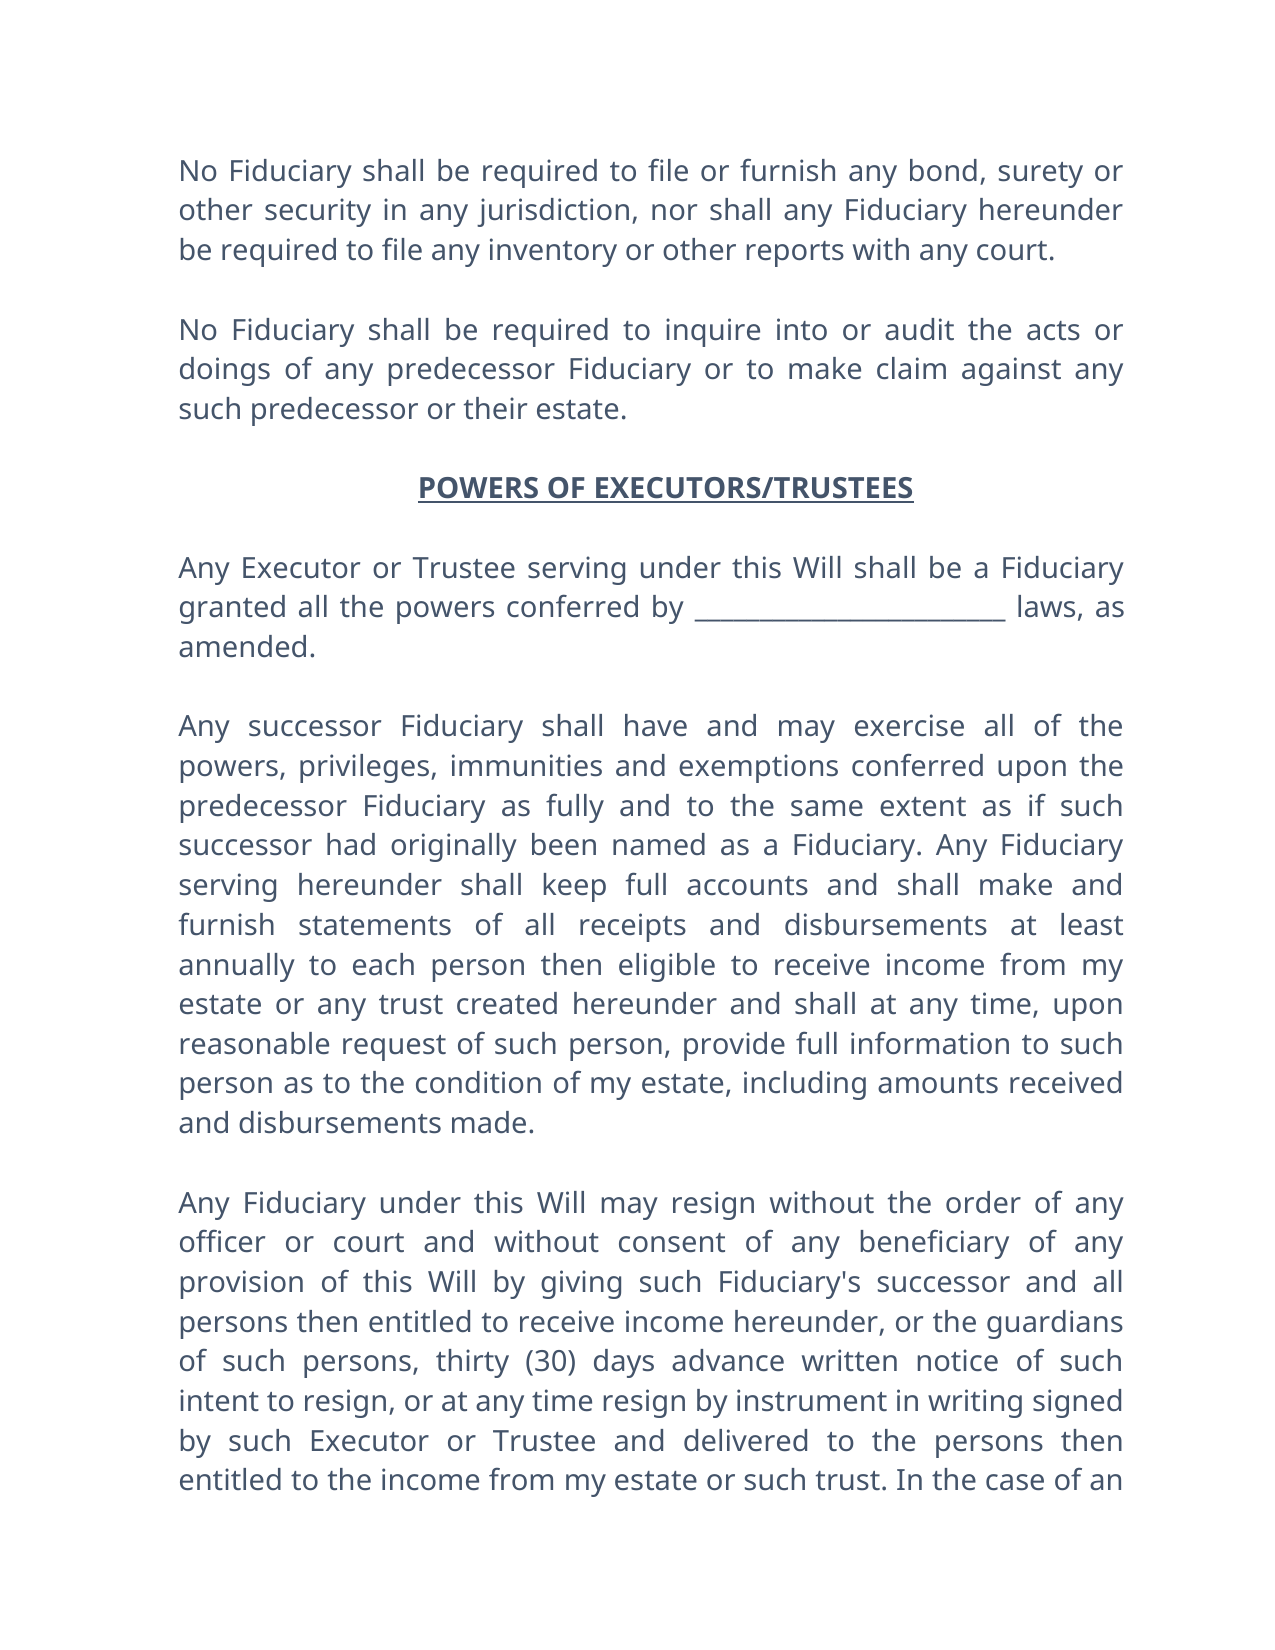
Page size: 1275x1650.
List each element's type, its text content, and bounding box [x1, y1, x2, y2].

text No Fiduciary shall be required to inquire into or audit the acts or doings of any predecessor Fiduciary or to make claim against any such predecessor or their estate. [178, 309, 1125, 428]
text Any successor Fiduciary shall have and may exercise all of the powers, privileges, immunities and exemptions conferred upon the predecessor Fiduciary as fully and to the same extent as if such successor had originally been named as a Fiduciary. Any Fiduciary serving hereunder shall keep full accounts and shall make and furnish statements of all receipts and disbursements at least annually to each person then eligible to receive income from my estate or any trust created hereunder and shall at any time, upon reasonable request of such person, provide full information to such person as to the condition of my estate, including amounts received and disbursements made. [178, 706, 1125, 1142]
text No Fiduciary shall be required to file or furnish any bond, surety or other security in any jurisdiction, nor shall any Fiduciary hereunder be required to file any inventory or other reports with any court. [178, 150, 1125, 269]
text Any Executor or Trustee serving under this Will shall be a Fiduciary granted all the powers conferred by ________________________ laws, as amended. [178, 547, 1125, 666]
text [178, 1182, 1125, 1499]
text POWERS OF EXECUTORS/TRUSTEES [206, 467, 1125, 507]
